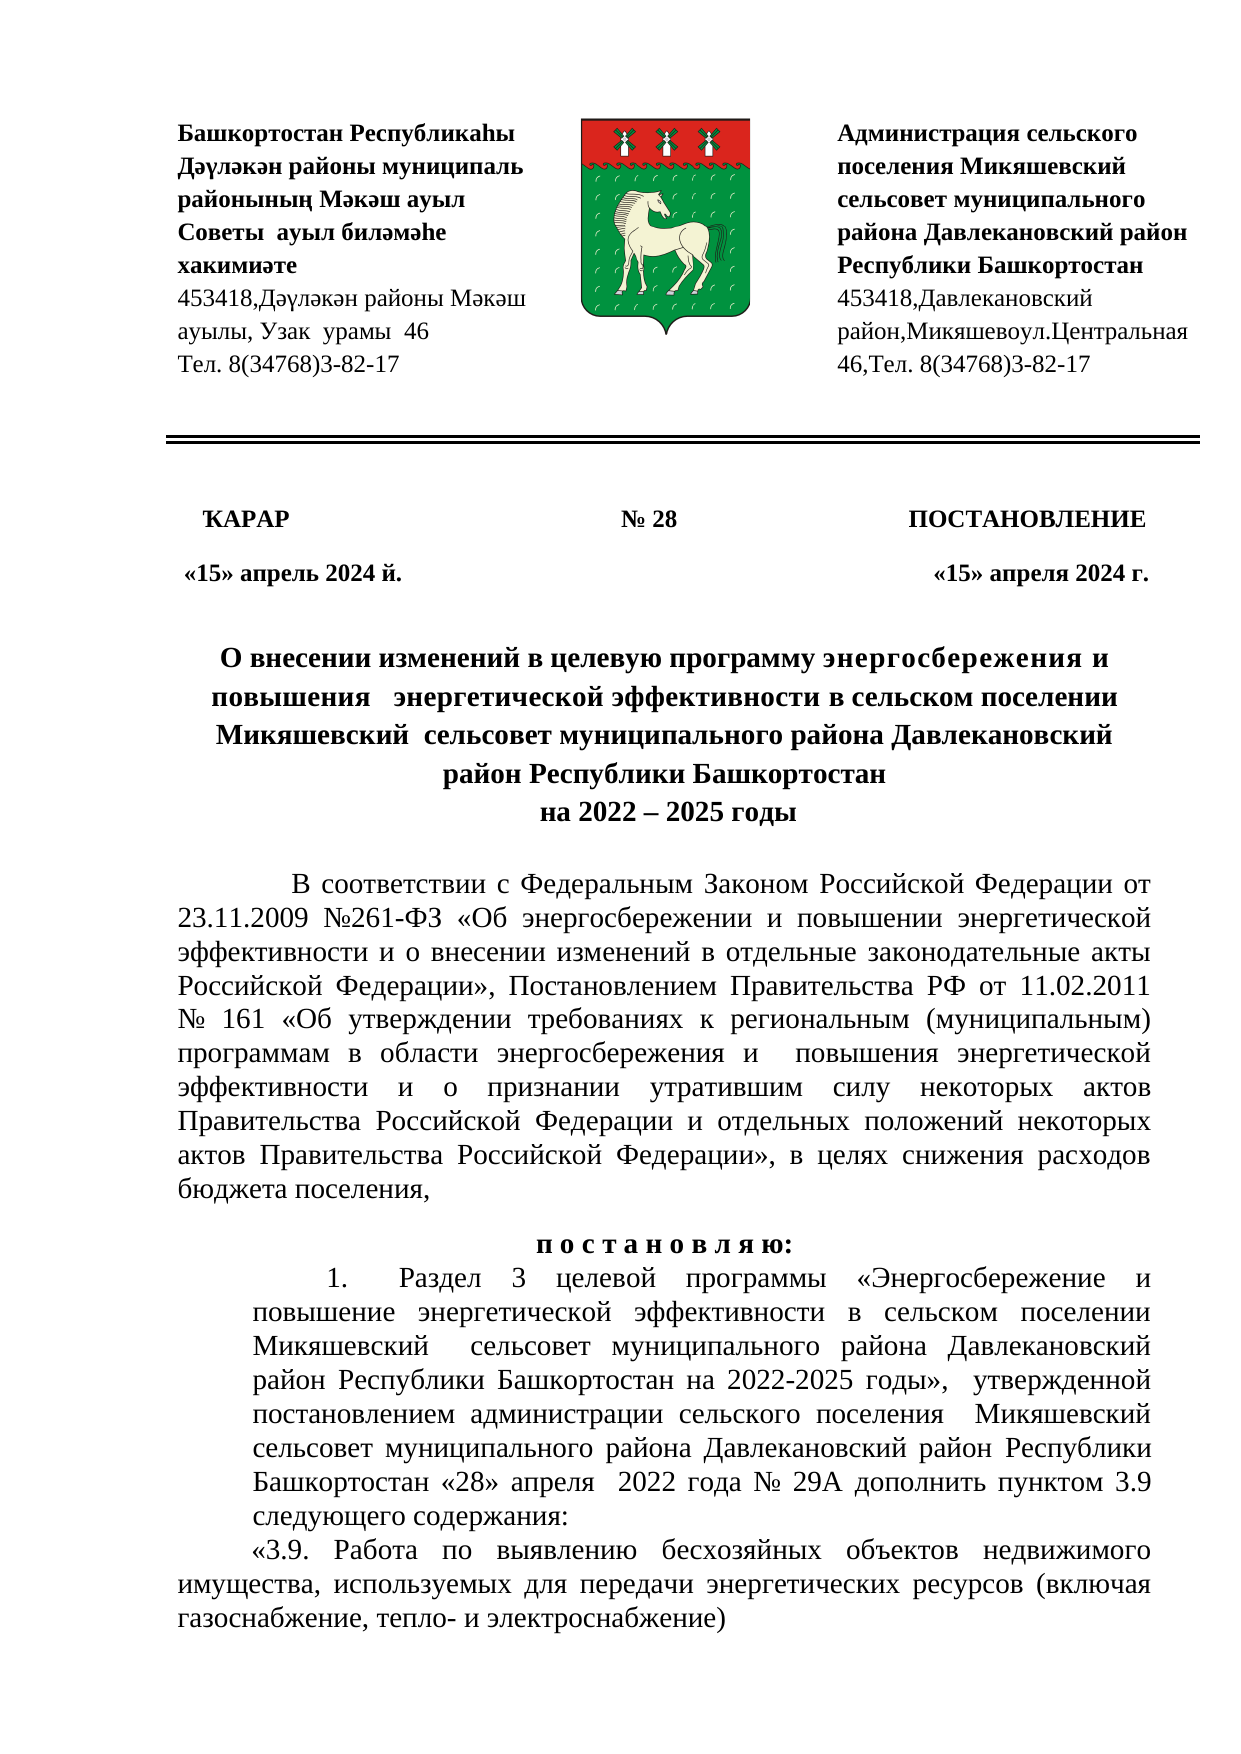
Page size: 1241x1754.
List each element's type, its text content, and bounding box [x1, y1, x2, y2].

table_header Башкортостан Республикаһы Дәγләкән районы муниципаль районының Мәкәш ауыл Советы ауыл биләмәһе хакимиәте 453418,Дәγләкән районы Мәкәш ауылы, Узак урамы 46 Тел. 8(34768)3-82-17 [166, 118, 569, 435]
text ҠАРАР № 28 ПОСТАНОВЛЕНИЕ [177, 504, 1152, 532]
picture [580, 118, 750, 335]
text на 2022 – 2025 годы [177, 794, 1152, 828]
list Раздел 3 целевой программы «Энергосбережение и повышение энергетической эффективности в сельском поселении Микяшевский сельсовет муниципального района Давлекановский район Республики Башкортостан на 2022-2025 годы», утвержденной постановлением администрации сельского поселения Микяшевский сельсовет муниципального района Давлекановский район Республики Башкортостан «28» апреля 2022 года № 29А дополнить пунктом 3.9 следующего содержания: [252, 1260, 1152, 1532]
text «15» апрель 2024 й. «15» апреля 2024 г. [177, 558, 1152, 586]
list п о с т а н о в л я ю: [177, 1226, 1152, 1260]
list «3.9. Работа по выявлению бесхозяйных объектов недвижимого имущества, используемых для передачи энергетических ресурсов (включая газоснабжение, тепло- и электроснабжение) [177, 1532, 1152, 1634]
text В соответствии с Федеральным Законом Российской Федерации от 23.11.2009 №261-ФЗ «Об энергосбережении и повышении энергетической эффективности и о внесении изменений в отдельные законодательные акты Российской Федерации», Постановлением Правительства РФ от 11.02.2011 № 161 «Об утверждении требованиях к региональным (муниципальным) программам в области энергосбережения и повышения энергетической эффективности и о признании утратившим силу некоторых актов Правительства Российской Федерации и отдельных положений некоторых актов Правительства Российской Федерации», в целях снижения расходов бюджета поселения, [177, 866, 1152, 1206]
text О внесении изменений в целевую программу энергосбережения и повышения энергетической эффективности в сельском поселении Микяшевский сельсовет муниципального района Давлекановский район Республики Башкортостан [177, 640, 1152, 789]
table_header Администрация сельского поселения Микяшевский сельсовет муниципального района Давлекановский район Республики Башкортостан 453418,Давлекановский район,Микяшевоул.Центральная 46,Тел. 8(34768)3-82-17 [826, 118, 1199, 435]
table_header [570, 118, 826, 435]
